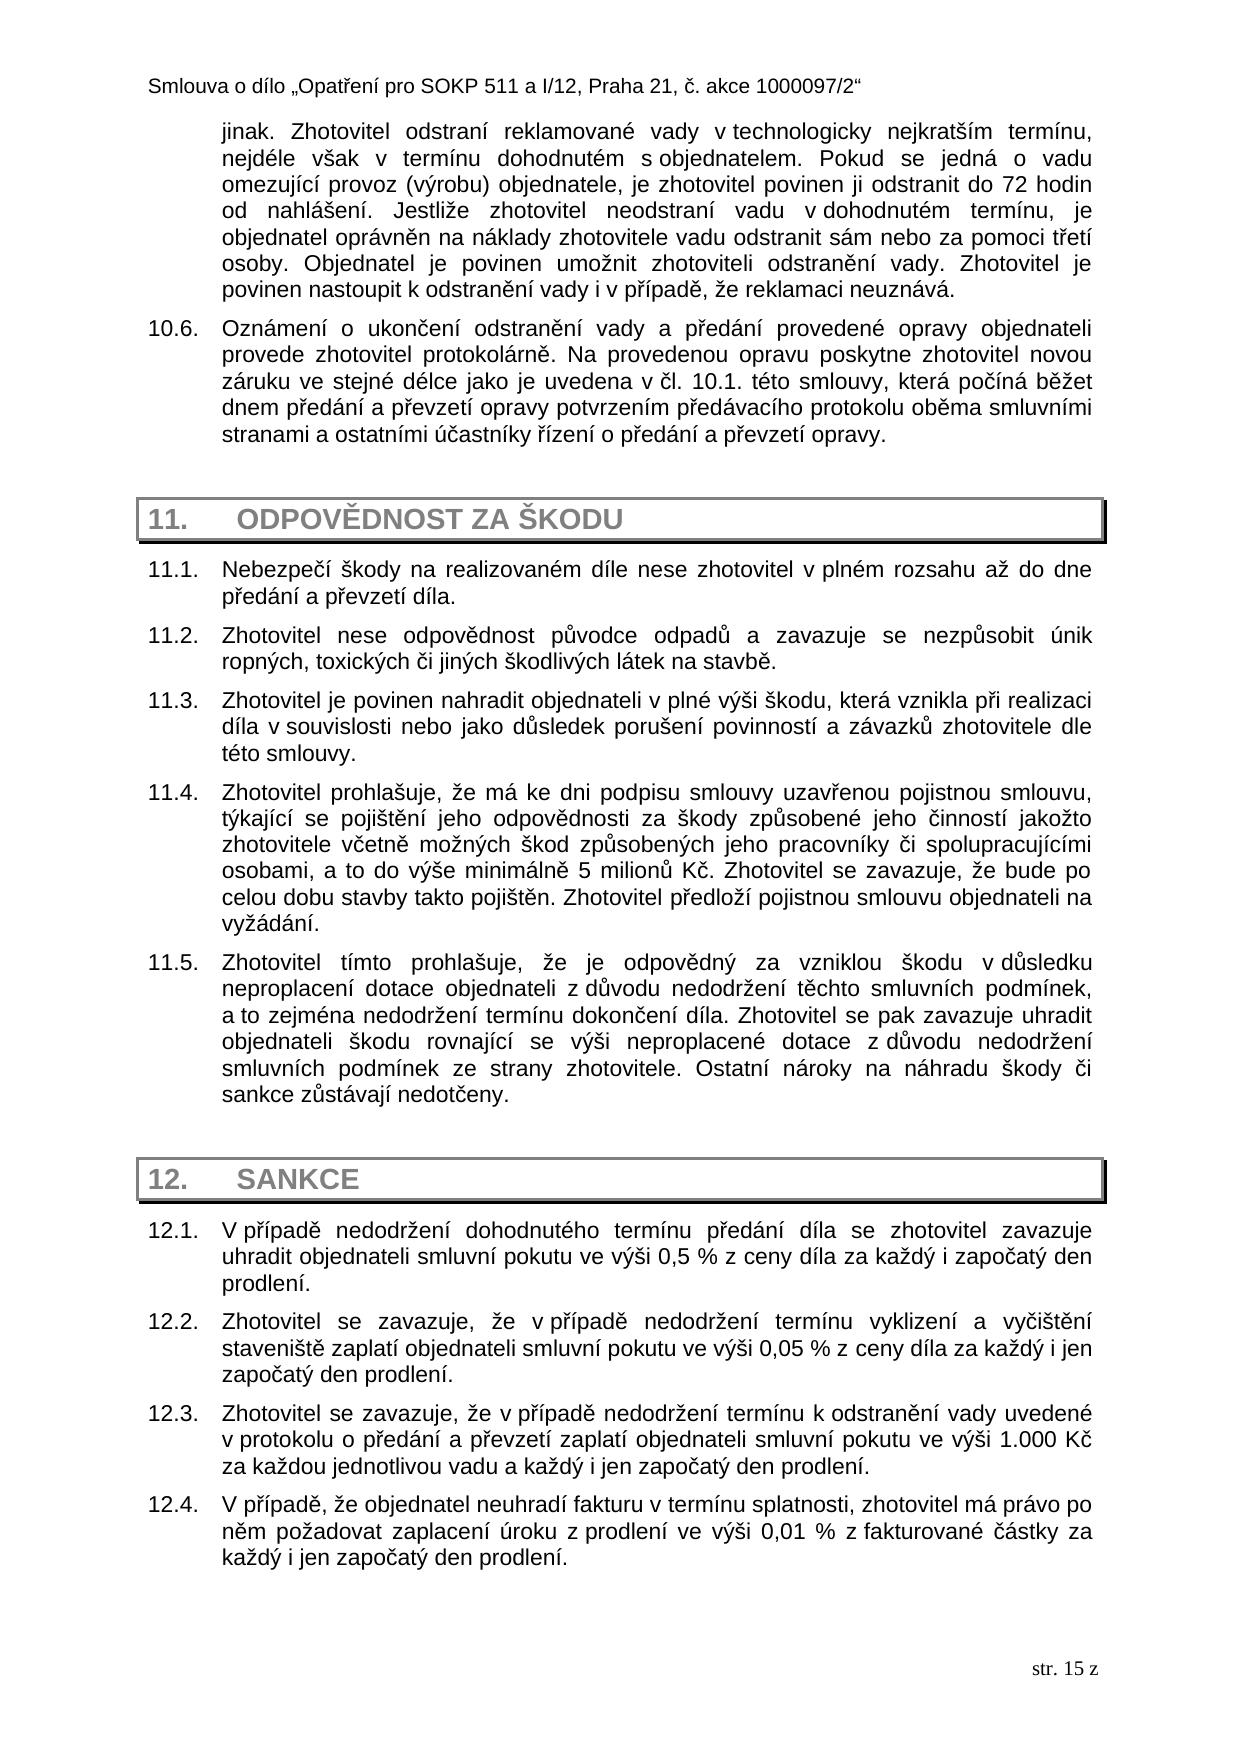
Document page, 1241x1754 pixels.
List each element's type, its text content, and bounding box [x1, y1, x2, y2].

text V případě nedodržení dohodnutého termínu předání díla se zhotovitel zavazuje uhradit objednateli smluvní pokutu ve výši 0,5 % z ceny díla za každý i započatý den prodlení. [148, 1217, 1092, 1296]
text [148, 118, 1092, 303]
text Zhotovitel nese odpovědnost původce odpadů a zavazuje se nezpůsobit únik ropných, toxických či jiných škodlivých látek na stavbě. [148, 622, 1092, 674]
text Zhotovitel se zavazuje, že v případě nedodržení termínu k odstranění vady uvedené v protokolu o předání a převzetí zaplatí objednateli smluvní pokutu ve výši 1.000 Kč za každou jednotlivou vadu a každý i jen započatý den prodlení. [148, 1400, 1092, 1479]
text Zhotovitel je povinen nahradit objednateli v plné výši škodu, která vznikla při realizaci díla v souvislosti nebo jako důsledek porušení povinností a závazků zhotovitele dle této smlouvy. [148, 687, 1092, 766]
text Zhotovitel prohlašuje, že má ke dni podpisu smlouvy uzavřenou pojistnou smlouvu, týkající se pojištění jeho odpovědnosti za škody způsobené jeho činností jakožto zhotovitele včetně možných škod způsobených jeho pracovníky či spolupracujícími osobami, a to do výše minimálně 5 milionů Kč. Zhotovitel se zavazuje, že bude po celou dobu stavby takto pojištěn. Zhotovitel předloží pojistnou smlouvu objednateli na vyžádání. [148, 778, 1092, 937]
text Nebezpečí škody na realizovaném díle nese zhotovitel v plném rozsahu až do dne předání a převzetí díla. [148, 556, 1092, 609]
subtitle Sankce [139, 1160, 1101, 1198]
text Oznámení o ukončení odstranění vady a předání provedené opravy objednateli provede zhotovitel protokolárně. Na provedenou opravu poskytne zhotovitel novou záruku ve stejné délce jako je uvedena v čl. 10.1. této smlouvy, která počíná běžet dnem předání a převzetí opravy potvrzením předávacího protokolu oběma smluvními stranami a ostatními účastníky řízení o předání a převzetí opravy. [148, 315, 1092, 447]
text Zhotovitel se zavazuje, že v případě nedodržení termínu vyklizení a vyčištění staveniště zaplatí objednateli smluvní pokutu ve výši 0,05 % z ceny díla za každý i jen započatý den prodlení. [148, 1308, 1092, 1387]
subtitle Odpovědnost za škodu [139, 500, 1101, 538]
text Zhotovitel tímto prohlašuje, že je odpovědný za vzniklou škodu v důsledku neproplacení dotace objednateli z důvodu nedodržení těchto smluvních podmínek, a to zejména nedodržení termínu dokončení díla. Zhotovitel se pak zavazuje uhradit objednateli škodu rovnající se výši neproplacené dotace z důvodu nedodržení smluvních podmínek ze strany zhotovitele. Ostatní nároky na náhradu škody či sankce zůstávají nedotčeny. [148, 949, 1092, 1107]
text V případě, že objednatel neuhradí fakturu v termínu splatnosti, zhotovitel má právo po něm požadovat zaplacení úroku z prodlení ve výši 0,01 % z fakturované částky za každý i jen započatý den prodlení. [148, 1491, 1092, 1571]
